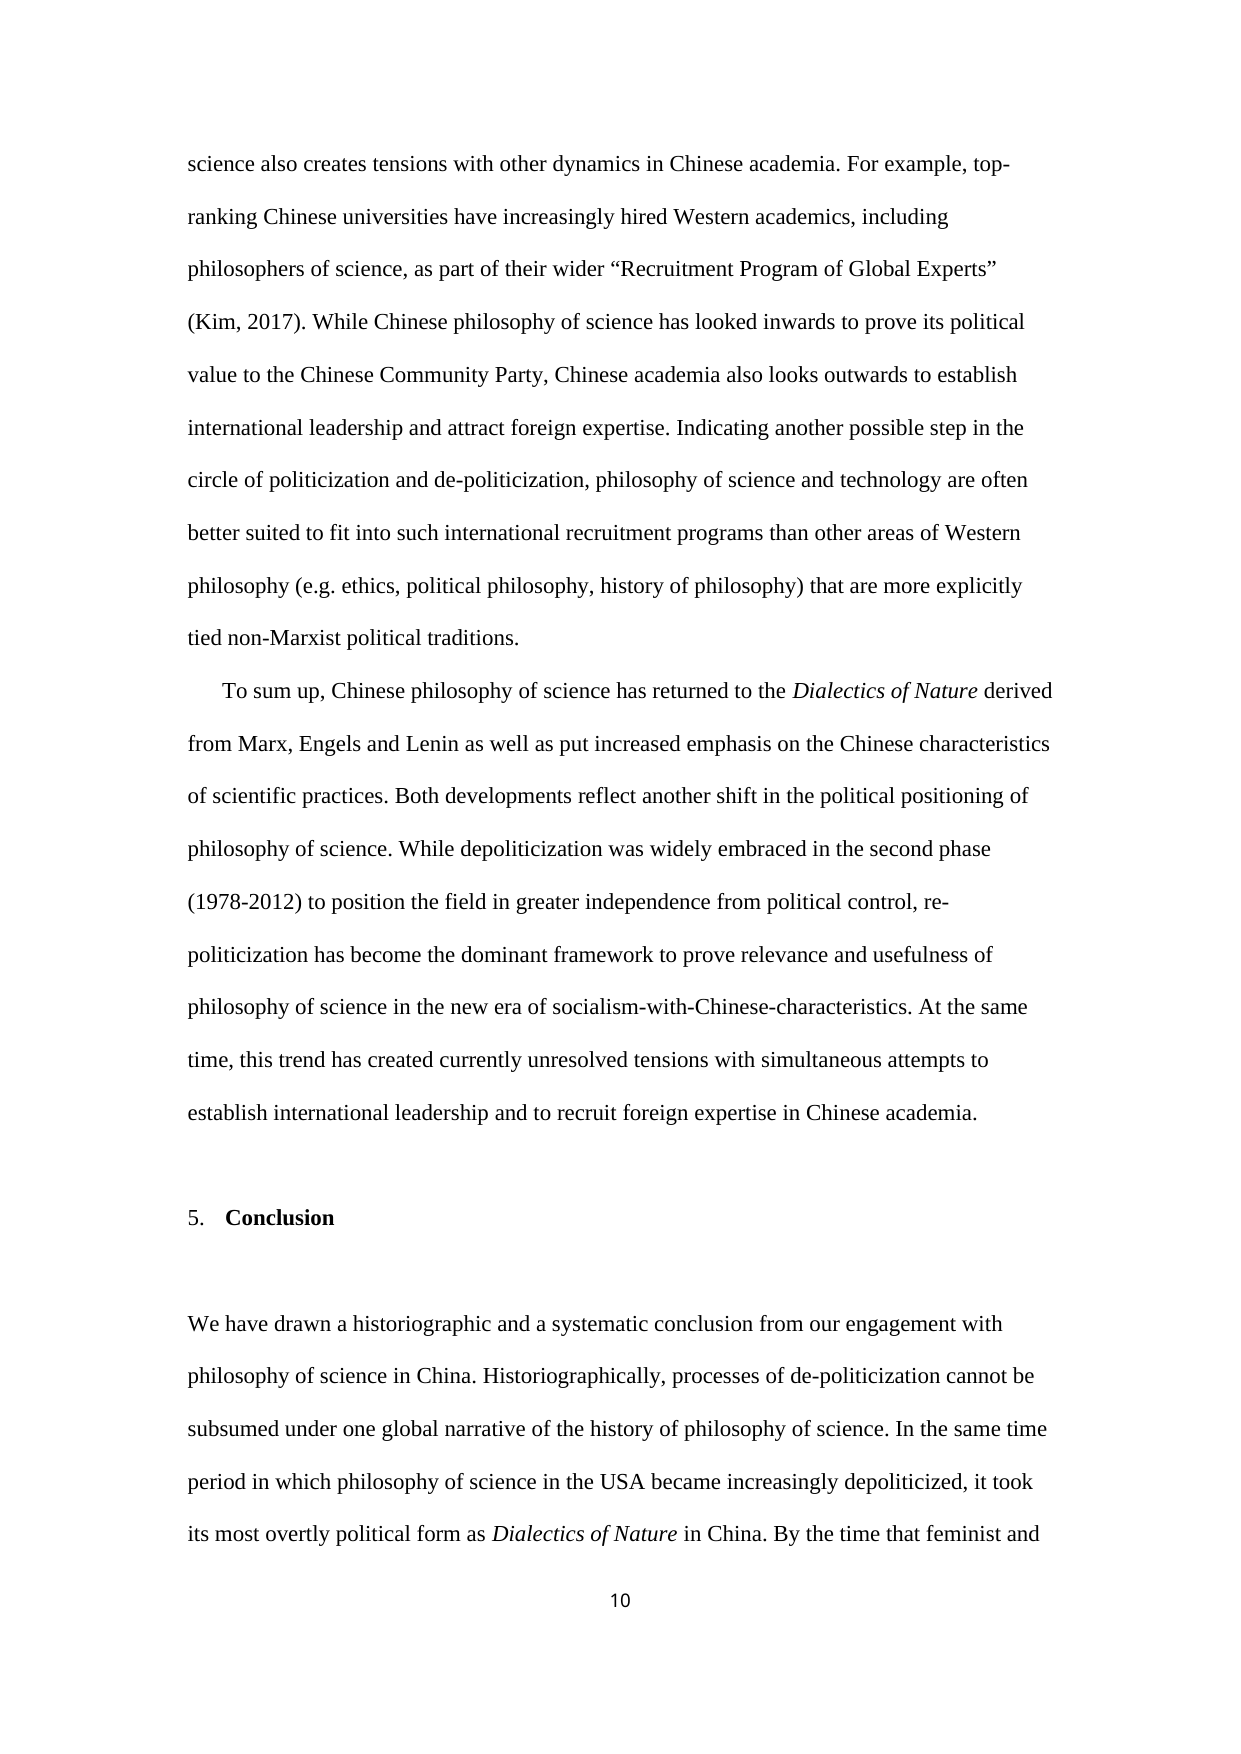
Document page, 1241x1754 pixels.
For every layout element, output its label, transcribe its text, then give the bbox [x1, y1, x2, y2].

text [187, 1309, 1053, 1547]
text To sum up, Chinese philosophy of science has returned to the Dialectics of Nature derived from Marx, Engels and Lenin as well as put increased emphasis on the Chinese characteristics of scientific practices. Both developments reflect another shift in the political positioning of philosophy of science. While depoliticization was widely embraced in the second phase (1978-2012) to position the field in greater independence from political control, re-politicization has become the dominant framework to prove relevance and usefulness of philosophy of science in the new era of socialism-with-Chinese-characteristics. At the same time, this trend has created currently unresolved tensions with simultaneous attempts to establish international leadership and to recruit foreign expertise in Chinese academia. [187, 677, 1053, 1125]
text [187, 150, 1053, 651]
list Conclusion [187, 1204, 1053, 1231]
